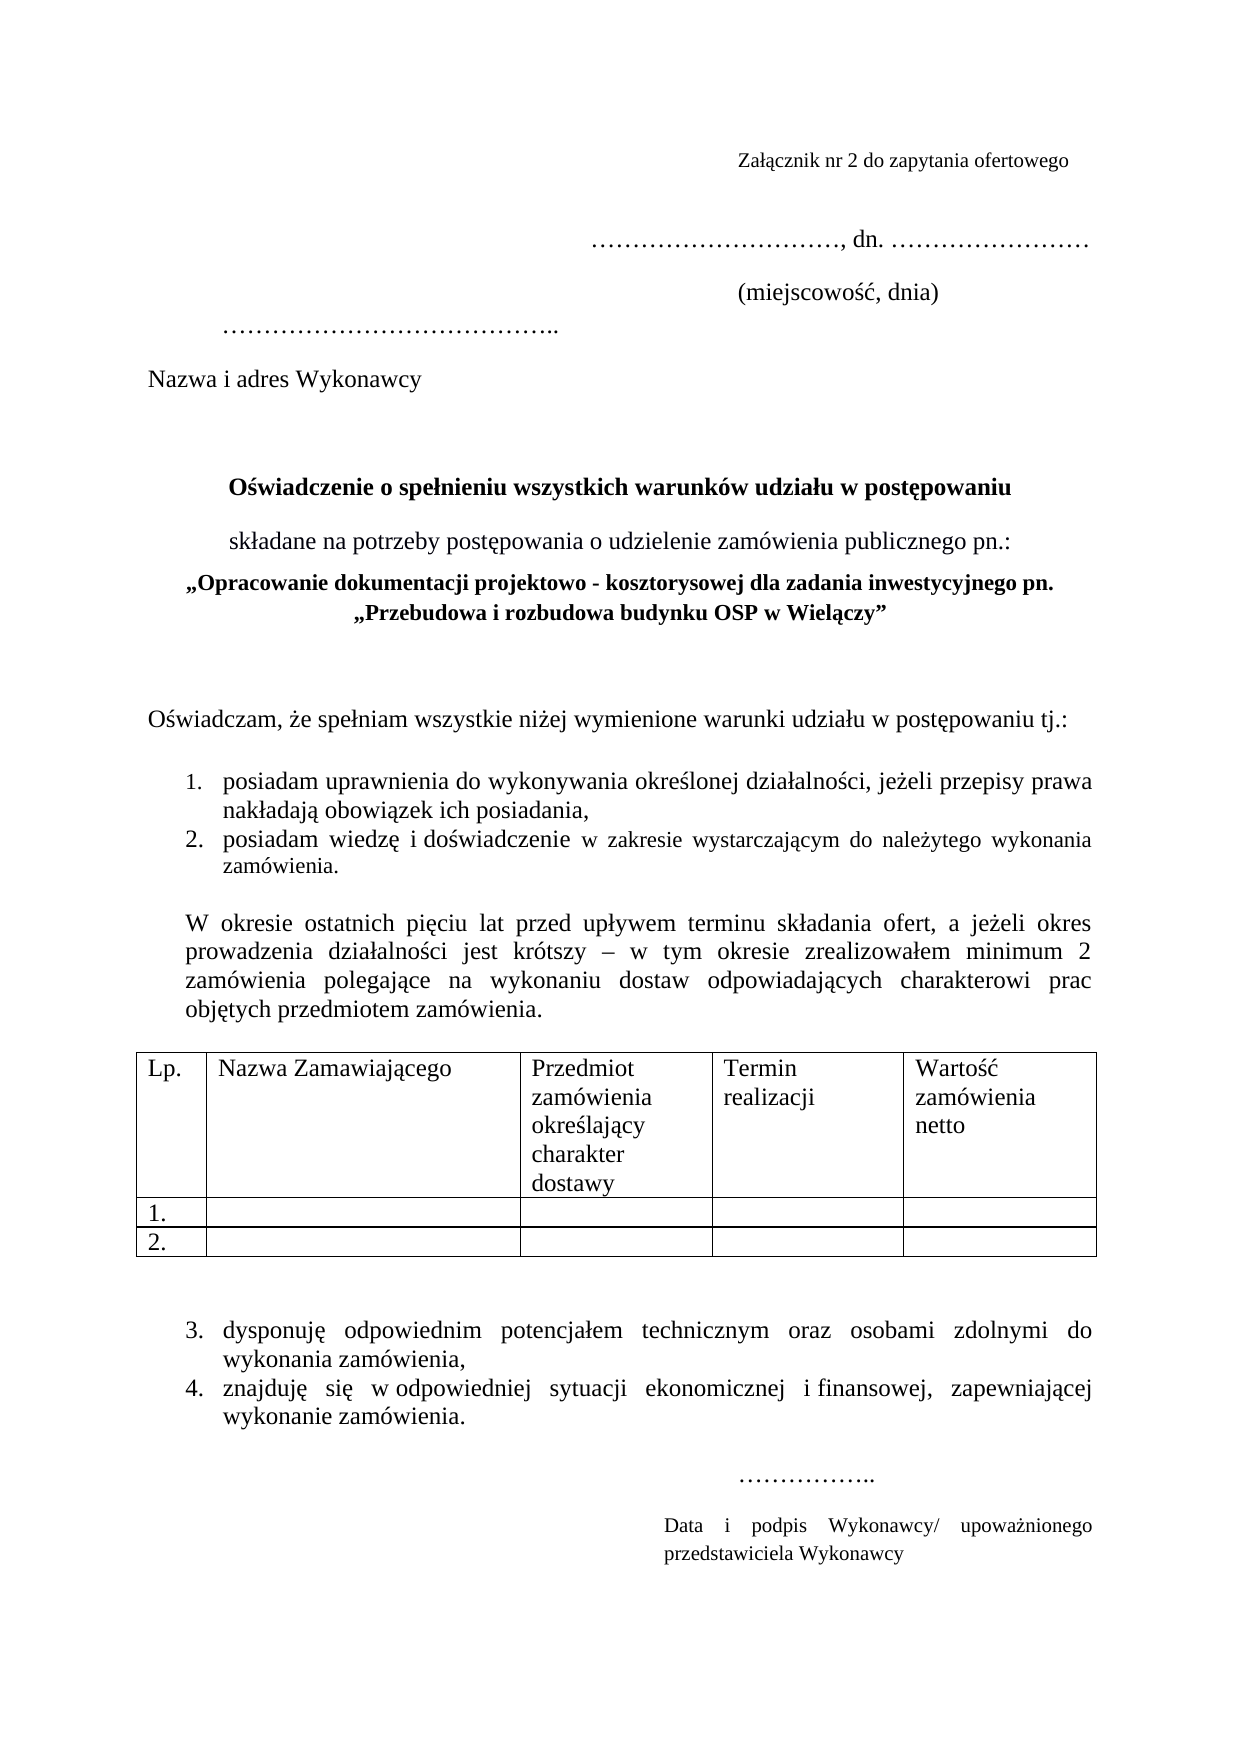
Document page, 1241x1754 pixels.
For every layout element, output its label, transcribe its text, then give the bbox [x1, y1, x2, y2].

text Data i podpis Wykonawcy/ upoważnionego przedstawiciela Wykonawcy [664, 1513, 1093, 1565]
text Nazwa i adres Wykonawcy [148, 364, 1093, 393]
text Załącznik nr 2 do zapytania ofertowego [738, 148, 1093, 199]
table_cell [521, 1228, 712, 1256]
table_cell [207, 1228, 520, 1256]
list dysponuję odpowiednim potencjałem technicznym oraz osobami zdolnymi do wykonania zamówienia, [185, 1315, 1093, 1373]
list posiadam uprawnienia do wykonywania określonej działalności, jeżeli przepisy prawa nakładają obowiązek ich posiadania, [185, 766, 1093, 824]
table_header Wartość zamówienia netto [904, 1053, 1096, 1197]
table_cell [713, 1198, 903, 1226]
table_cell [713, 1228, 903, 1256]
text „Opracowanie dokumentacji projektowo - kosztorysowej dla zadania inwestycyjnego pn. „Przebudowa i rozbudowa budynku OSP w Wielączy” [148, 569, 1093, 626]
table_header Termin realizacji [713, 1053, 903, 1197]
table_cell [904, 1198, 1096, 1226]
table_cell 2. [137, 1228, 206, 1256]
text …………………………, dn. …………………… [516, 224, 1093, 252]
table_header Lp. [137, 1053, 206, 1197]
text Oświadczam, że spełniam wszystkie niżej wymienione warunki udziału w postępowaniu tj.: [148, 704, 1093, 733]
table_cell 1. [137, 1198, 206, 1226]
text Oświadczenie o spełnieniu wszystkich warunków udziału w postępowaniu [148, 472, 1093, 501]
table_cell [904, 1228, 1096, 1256]
table_cell [521, 1198, 712, 1226]
list znajduję się w odpowiedniej sytuacji ekonomicznej i finansowej, zapewniającej wykonanie zamówienia. [185, 1373, 1093, 1430]
list posiadam wiedzę i doświadczenie w zakresie wystarczającym do należytego wykonania zamówienia. [185, 824, 1093, 879]
table_cell [207, 1198, 520, 1226]
table_header Przedmiot zamówienia określający charakter dostawy [521, 1053, 712, 1197]
table_header Nazwa Zamawiającego [207, 1053, 520, 1197]
text …………….. [664, 1459, 1093, 1488]
list W okresie ostatnich pięciu lat przed upływem terminu składania ofert, a jeżeli okres prowadzenia działalności jest krótszy – w tym okresie zrealizowałem minimum 2 zamówienia polegające na wykonaniu dostaw odpowiadających charakterowi prac objętych przedmiotem zamówienia. [185, 908, 1093, 1023]
text (miejscowość, dnia) ………………………………….. [148, 277, 1093, 339]
text składane na potrzeby postępowania o udzielenie zamówienia publicznego pn.: [148, 526, 1093, 555]
